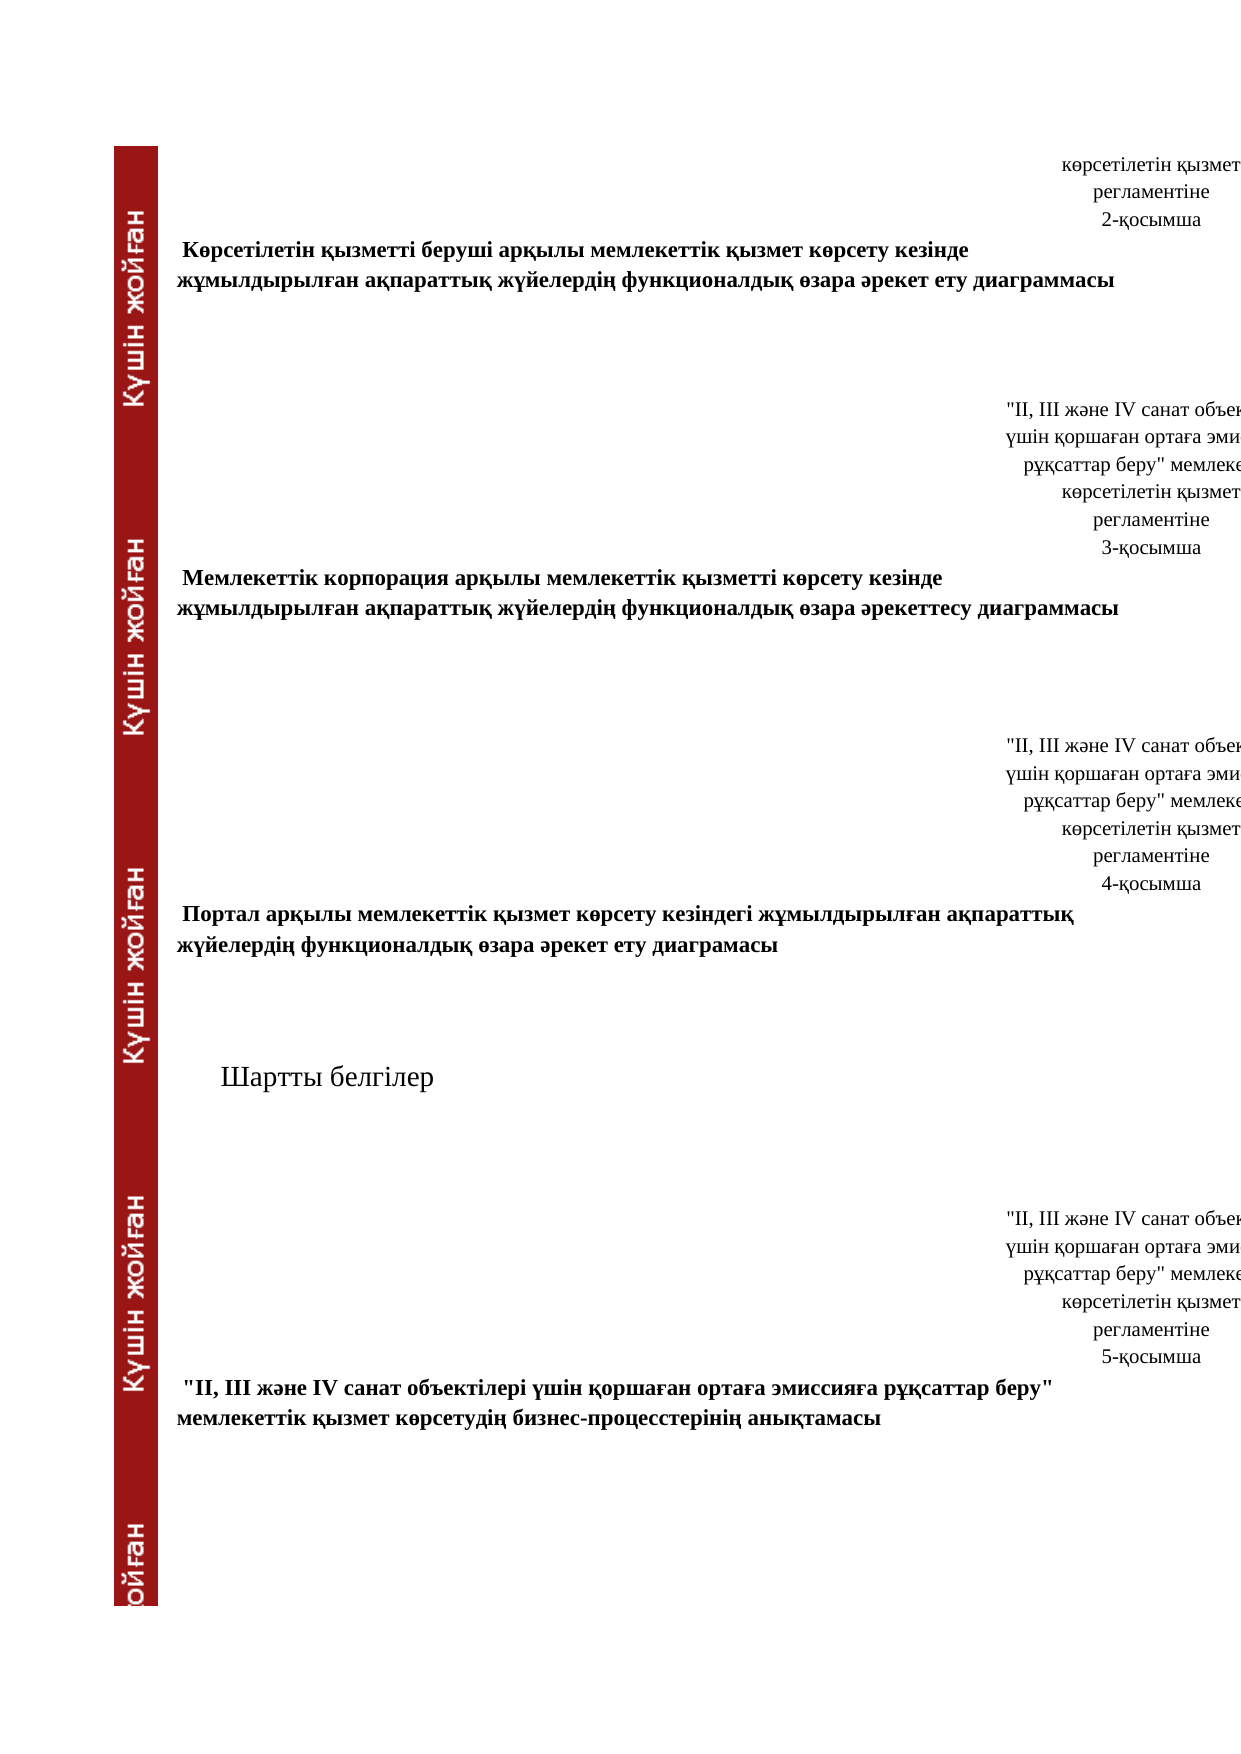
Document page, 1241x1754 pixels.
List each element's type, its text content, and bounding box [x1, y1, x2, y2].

picture [114, 146, 158, 150]
table_header "ІІ, ІІІ және IV санат объектілері үшін қоршаған ортаға эмиссияға рұқсаттар беру" мемлекеттік көрсетілетін қызмет регламентіне 4-қосымша [912, 731, 1240, 900]
text "ІІ, ІІІ және IV санат объектілері үшін қоршаған ортаға эмиссияға рұқсаттар беру" мемлекеттік қызмет көрсетудің бизнес-процесстерінің анықтамасы [112, 1374, 1128, 1430]
picture [114, 293, 158, 395]
text Портал арқылы мемлекеттік қызмет көрсету кезіндегі жұмылдырылған ақпараттық жүйелердің функционалдық өзара әрекет ету диаграмасы [112, 900, 1128, 957]
table_header [101, 731, 912, 900]
table_header [101, 1205, 912, 1374]
table_header "ІІ, ІІІ және IV санат объектілері үшін қоршаған ортаға эмиссияға рұқсаттар беру" мемлекеттік көрсетілетін қызмет регламентіне 2-қосымша [912, 150, 1240, 236]
text Көрсетілетін қызметті беруші арқылы мемлекеттік қызмет көрсету кезінде жұмылдырылған ақпараттық жүйелердің функционалдық өзара әрекет ету диаграммасы [112, 236, 1128, 293]
table_header [101, 395, 912, 564]
table_header "ІІ, ІІІ және IV санат объектілері үшін қоршаған ортаға эмиссияға рұқсаттар беру" мемлекеттік көрсетілетін қызмет регламентіне 5-қосымша [912, 1205, 1240, 1374]
text Шартты белгілер [112, 1059, 1128, 1093]
text Мемлекеттік корпорация арқылы мемлекеттік қызметті көрсету кезінде жұмылдырылған ақпараттық жүйелердің функционалдық өзара әрекеттесу диаграммасы [112, 564, 1128, 621]
picture [114, 1430, 158, 1606]
picture [114, 621, 158, 731]
table_header [101, 150, 912, 236]
picture [114, 957, 158, 1059]
table_header "ІІ, ІІІ және IV санат объектілері үшін қоршаған ортаға эмиссияға рұқсаттар беру" мемлекеттік көрсетілетін қызмет регламентіне 3-қосымша [912, 395, 1240, 564]
picture [114, 1093, 158, 1205]
